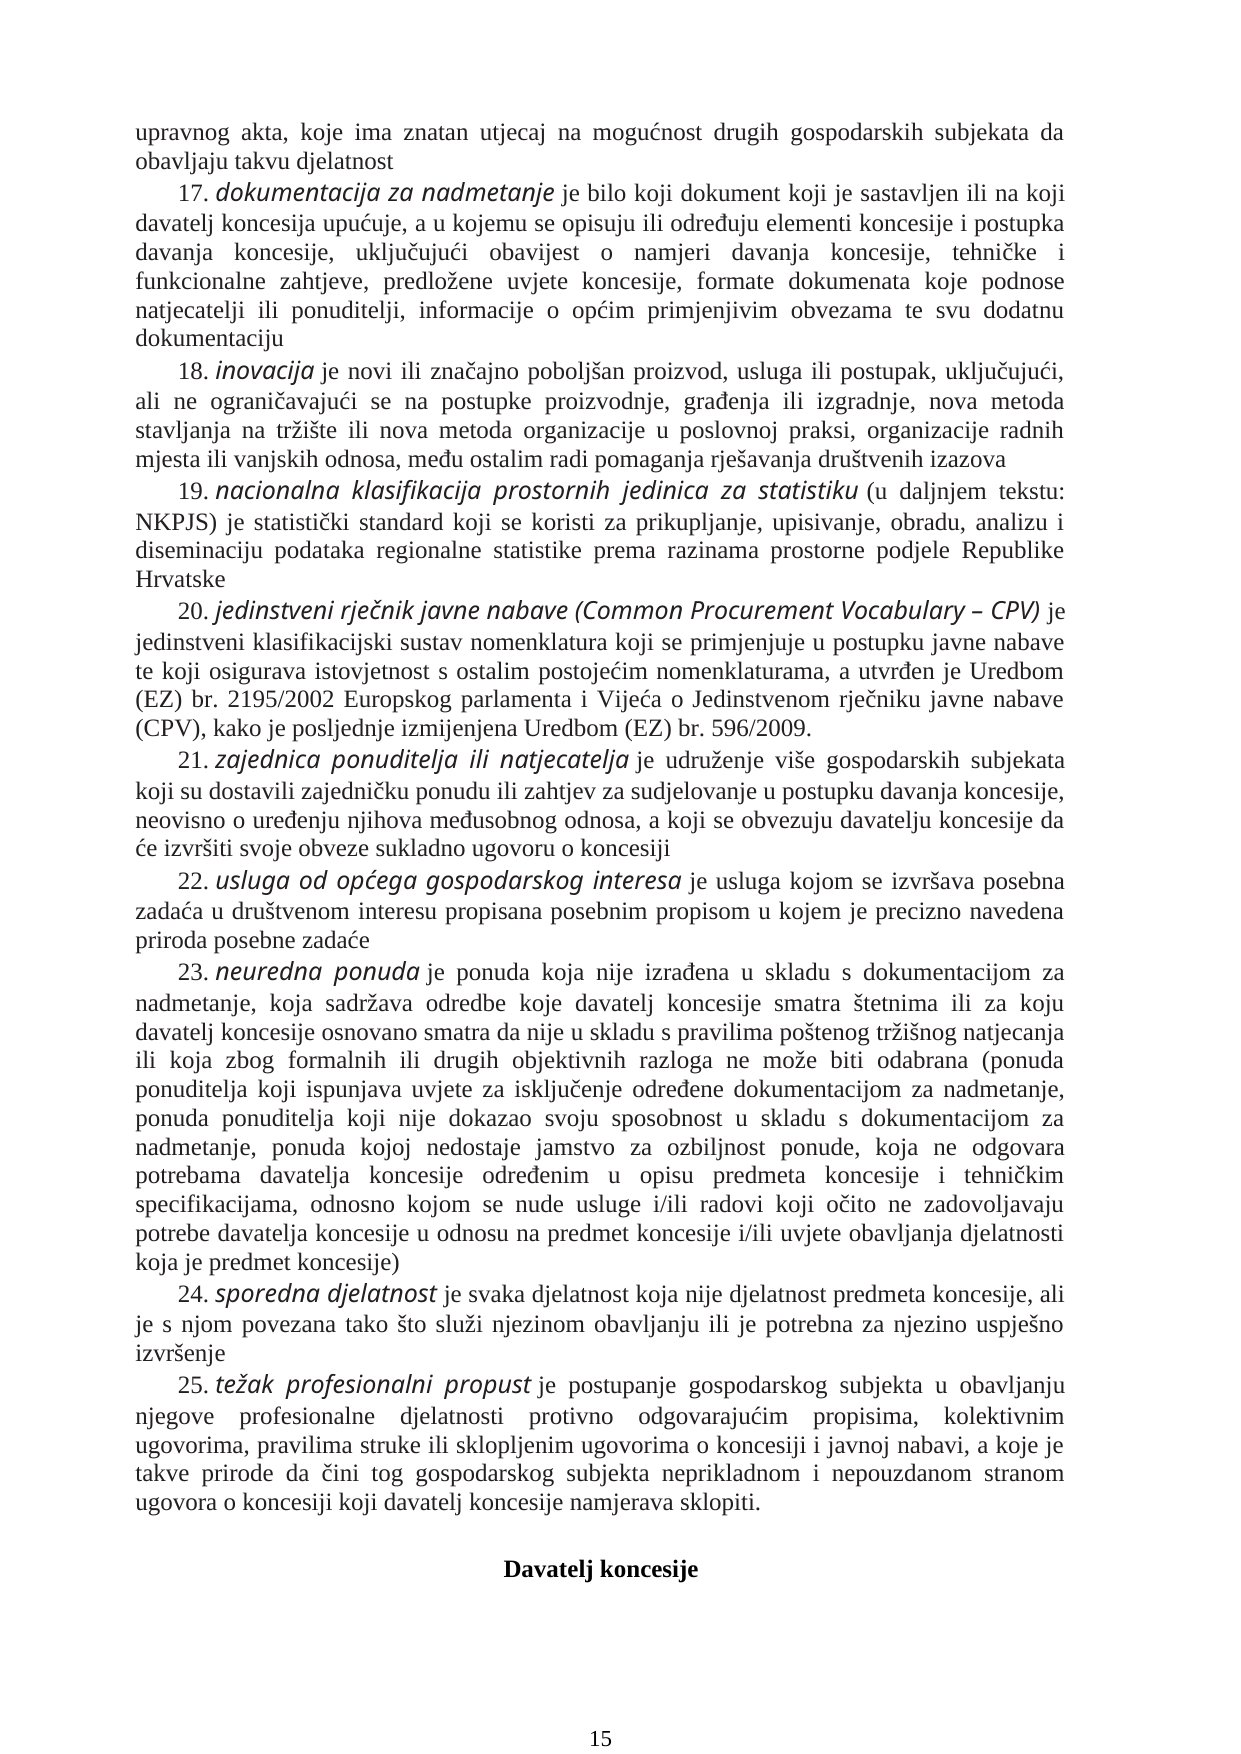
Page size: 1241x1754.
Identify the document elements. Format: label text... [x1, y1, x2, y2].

text 25. težak profesionalni propust je postupanje gospodarskog subjekta u obavljanju njegove profesionalne djelatnosti protivno odgovarajućim propisima, kolektivnim ugovorima, pravilima struke ili sklopljenim ugovorima o koncesiji i javnoj nabavi, a koje je takve prirode da čini tog gospodarskog subjekta neprikladnom i nepouzdanom stranom ugovora o koncesiji koji davatelj koncesije namjerava sklopiti. [135, 1367, 1065, 1516]
text 21. zajednica ponuditelja ili natjecatelja je udruženje više gospodarskih subjekata koji su dostavili zajedničku ponudu ili zahtjev za sudjelovanje u postupku davanja koncesije, neovisno o uređenju njihova međusobnog odnosa, a koji se obvezuju davatelju koncesije da će izvršiti svoje obveze sukladno ugovoru o koncesiji [135, 742, 1065, 862]
subtitle Davatelj koncesije [365, 1554, 837, 1583]
text 24. sporedna djelatnost je svaka djelatnost koja nije djelatnost predmeta koncesije, ali je s njom povezana tako što služi njezinom obavljanju ili je potrebna za njezino uspješno izvršenje [135, 1275, 1065, 1367]
text 18. inovacija je novi ili značajno poboljšan proizvod, usluga ili postupak, uključujući, ali ne ograničavajući se na postupke proizvodnje, građenja ili izgradnje, nova metoda stavljanja na tržište ili nova metoda organizacije u poslovnoj praksi, organizacije radnih mjesta ili vanjskih odnosa, među ostalim radi pomaganja rješavanja društvenih izazova [135, 352, 1065, 473]
text 22. usluga od općega gospodarskog interesa je usluga kojom se izvršava posebna zadaća u društvenom interesu propisana posebnim propisom u kojem je precizno navedena priroda posebne zadaće [135, 862, 1065, 954]
text 20. jedinstveni rječnik javne nabave (Common Procurement Vocabulary – CPV) je jedinstveni klasifikacijski sustav nomenklatura koji se primjenjuje u postupku javne nabave te koji osigurava istovjetnost s ostalim postojećim nomenklaturama, a utvrđen je Uredbom (EZ) br. 2195/2002 Europskog parlamenta i Vijeća o Jedinstvenom rječniku javne nabave (CPV), kako je posljednje izmijenjena Uredbom (EZ) br. 596/2009. [135, 593, 1065, 742]
text 23. neuredna ponuda je ponuda koja nije izrađena u skladu s dokumentacijom za nadmetanje, koja sadržava odredbe koje davatelj koncesije smatra štetnima ili za koju davatelj koncesije osnovano smatra da nije u skladu s pravilima poštenog tržišnog natjecanja ili koja zbog formalnih ili drugih objektivnih razloga ne može biti odabrana (ponuda ponuditelja koji ispunjava uvjete za isključenje određene dokumentacijom za nadmetanje, ponuda ponuditelja koji nije dokazao svoju sposobnost u skladu s dokumentacijom za nadmetanje, ponuda kojoj nedostaje jamstvo za ozbiljnost ponude, koja ne odgovara potrebama davatelja koncesije određenim u opisu predmeta koncesije i tehničkim specifikacijama, odnosno kojom se nude usluge i/ili radovi koji očito ne zadovoljavaju potrebe davatelja koncesije u odnosu na predmet koncesije i/ili uvjete obavljanja djelatnosti koja je predmet koncesije) [135, 954, 1065, 1275]
text 17. dokumentacija za nadmetanje je bilo koji dokument koji je sastavljen ili na koji davatelj koncesija upućuje, a u kojemu se opisuju ili određuju elementi koncesije i postupka davanja koncesije, uključujući obavijest o namjeri davanja koncesije, tehničke i funkcionalne zahtjeve, predložene uvjete koncesije, formate dokumenata koje podnose natjecatelji ili ponuditelji, informacije o općim primjenjivim obvezama te svu dodatnu dokumentaciju [135, 174, 1065, 352]
text 19. nacionalna klasifikacija prostornih jedinica za statistiku (u daljnjem tekstu: NKPJS) je statistički standard koji se koristi za prikupljanje, upisivanje, obradu, analizu i diseminaciju podataka regionalne statistike prema razinama prostorne podjele Republike Hrvatske [135, 473, 1065, 593]
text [135, 117, 1065, 174]
